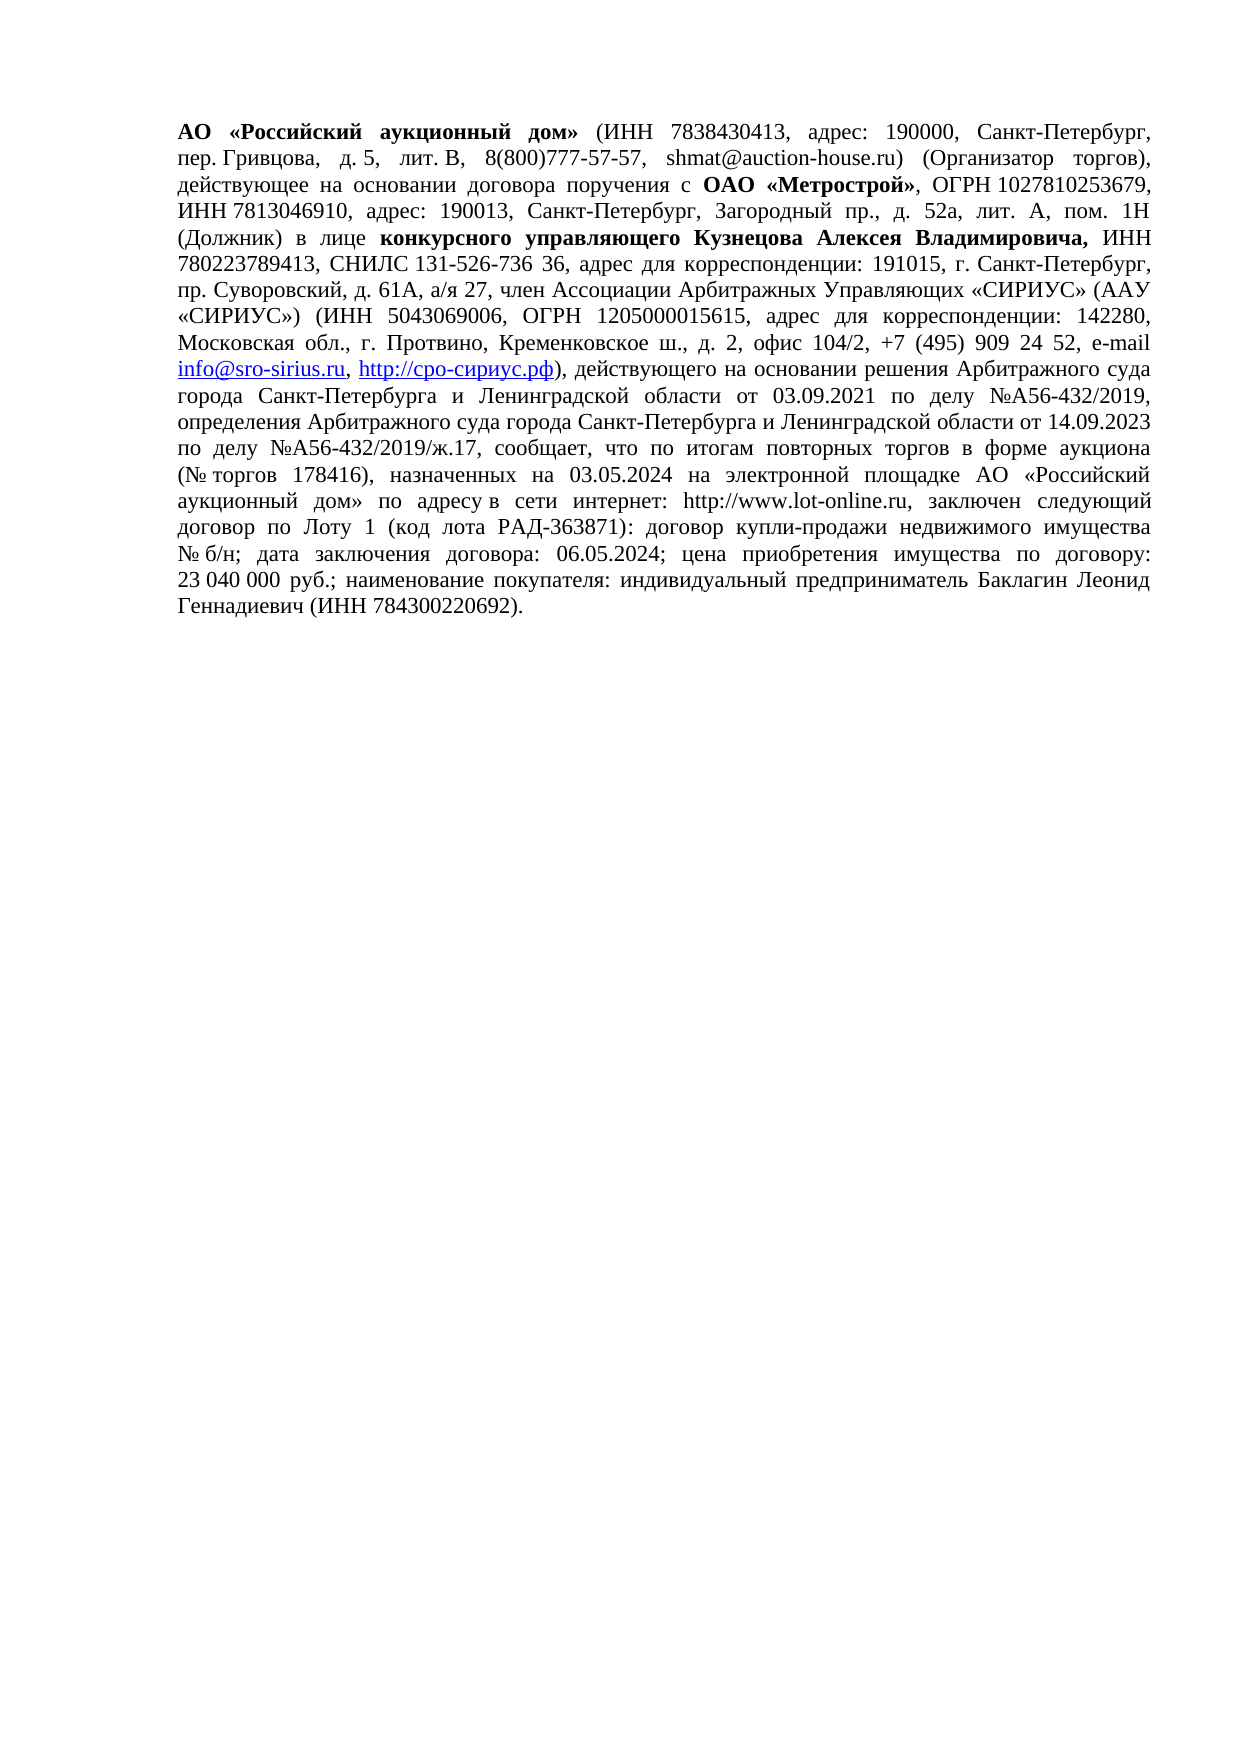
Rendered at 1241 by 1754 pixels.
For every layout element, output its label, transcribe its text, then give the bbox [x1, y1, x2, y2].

text АО «Российский аукционный дом» (ИНН 7838430413, адрес: 190000, Санкт-Петербург, пер. Гривцова, д. 5, лит. В, 8(800)777-57-57, shmat@auction-house.ru) (Организатор торгов), действующее на основании договора поручения с ОАО «Метрострой», ОГРН 1027810253679, ИНН 7813046910, адрес: 190013, Санкт-Петербург, Загородный пр., д. 52а, лит. А, пом. 1Н (Должник) в лице конкурсного управляющего Кузнецова Алексея Владимировича, ИНН 780223789413, СНИЛС 131-526-736 36, адрес для корреспонденции: 191015, г. Санкт-Петербург, пр. Суворовский, д. 61А, а/я 27, член Ассоциации Арбитражных Управляющих «СИРИУС» (ААУ «СИРИУС») (ИНН 5043069006, ОГРН 1205000015615, адрес для корреспонденции: 142280, Московская обл., г. Протвино, Кременковское ш., д. 2, офис 104/2, +7 (495) 909 24 52, e-mail info@sro-sirius.ru, http://сро-сириус.рф), действующего на основании решения Арбитражного суда города Санкт-Петербурга и Ленинградской области от 03.09.2021 по делу №А56-432/2019, определения Арбитражного суда города Санкт-Петербурга и Ленинградской области от 14.09.2023 по делу №А56-432/2019/ж.17, сообщает, что по итогам повторных торгов в форме аукциона (№ торгов 178416), назначенных на 03.05.2024 на электронной площадке АО «Российский аукционный дом» по адресу в сети интернет: http://www.lot-online.ru, заключен следующий договор по Лоту 1 (код лота РАД-363871): договор купли-продажи недвижимого имущества № б/н; дата заключения договора: 06.05.2024; цена приобретения имущества по договору: 23 040 000 руб.; наименование покупателя: индивидуальный предприниматель Баклагин Леонид Геннадиевич (ИНН 784300220692). [177, 118, 1152, 619]
